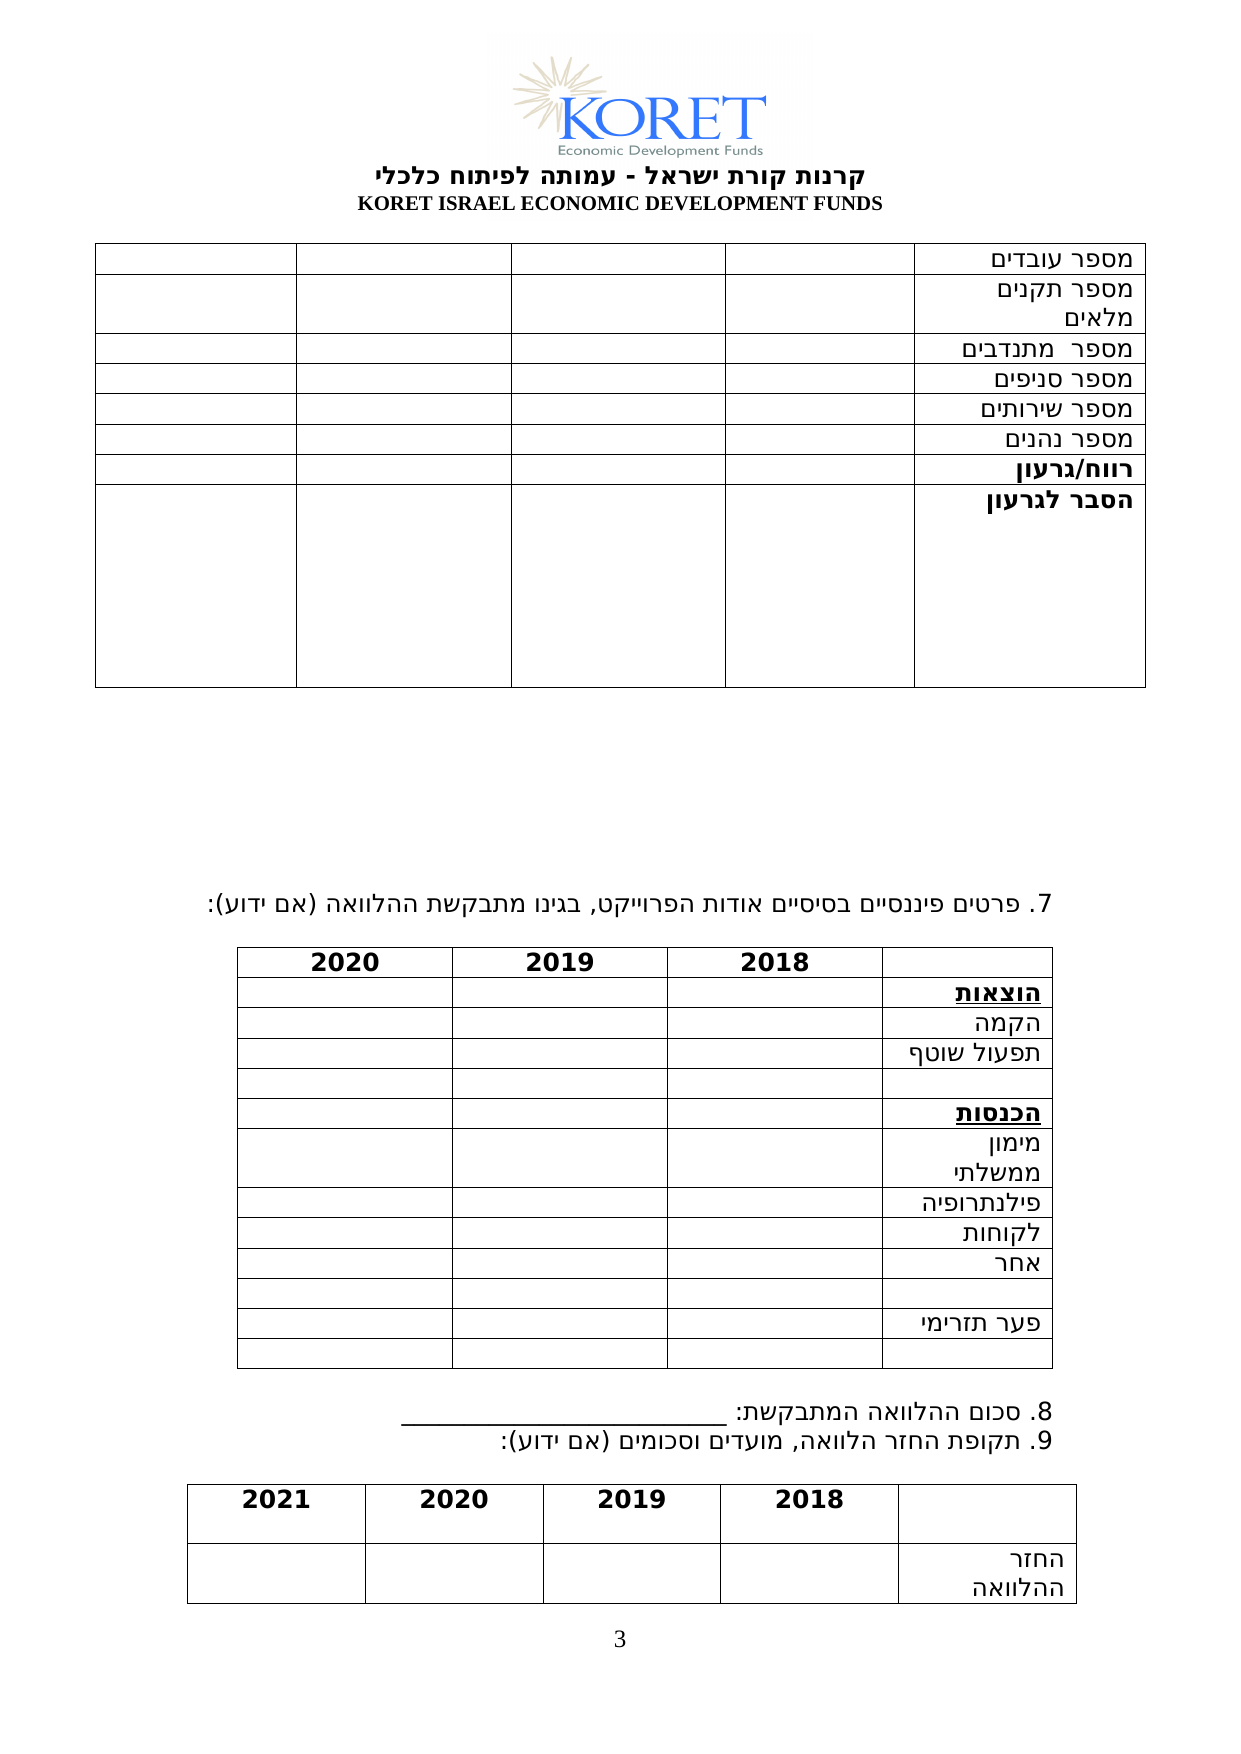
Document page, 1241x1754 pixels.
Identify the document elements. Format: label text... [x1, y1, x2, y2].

table_cell [453, 978, 667, 1007]
table_cell [726, 244, 914, 273]
table_cell [544, 1544, 720, 1603]
table_cell [453, 1309, 667, 1338]
table_cell [297, 425, 511, 454]
table_cell [366, 1544, 543, 1603]
table_cell [726, 275, 914, 333]
table_cell [453, 1039, 667, 1068]
table_cell החזר ההלוואה [899, 1544, 1076, 1603]
table_cell [512, 275, 725, 333]
table_cell [238, 1099, 452, 1128]
table_cell [883, 1279, 1052, 1307]
text 9. תקופת החזר הלוואה, מועדים וסכומים (אם ידוע): [187, 1426, 1053, 1456]
table_cell מספר עובדים [915, 244, 1145, 273]
table_cell [726, 364, 914, 393]
table_cell מספר נהנים [915, 425, 1145, 454]
table_cell [238, 1039, 452, 1068]
table_cell [96, 455, 296, 484]
table_cell [726, 334, 914, 363]
table_header 2021 [188, 1485, 365, 1543]
table_header 2018 [668, 948, 882, 977]
table_cell [453, 1069, 667, 1097]
table_header 2019 [453, 948, 667, 977]
table_cell [726, 425, 914, 454]
table_cell [726, 485, 914, 687]
table_cell [297, 485, 511, 687]
table_cell [297, 455, 511, 484]
table_cell [668, 1188, 882, 1217]
table_cell הקמה [883, 1008, 1052, 1037]
table_cell [668, 1008, 882, 1037]
table_header 2020 [366, 1485, 543, 1543]
table_cell [238, 1279, 452, 1307]
table_cell [453, 1249, 667, 1278]
table_cell [668, 1309, 882, 1338]
table_cell [188, 1544, 365, 1603]
table_cell [96, 275, 296, 333]
table_cell מימון ממשלתי [883, 1129, 1052, 1187]
table_cell [238, 1069, 452, 1097]
table_cell [453, 1188, 667, 1217]
table_cell [96, 485, 296, 687]
table_cell [297, 364, 511, 393]
table_cell תפעול שוטף [883, 1039, 1052, 1068]
table_cell [96, 364, 296, 393]
table_cell [96, 394, 296, 423]
table_cell [96, 334, 296, 363]
table_cell [512, 394, 725, 423]
table_cell [668, 1339, 882, 1367]
text 7. פרטים פיננסיים בסיסיים אודות הפרוייקט, בגינו מתבקשת ההלוואה (אם ידוע): [187, 889, 1053, 918]
table_cell [721, 1544, 898, 1603]
table_cell [512, 455, 725, 484]
table_cell [512, 364, 725, 393]
table_cell [453, 1099, 667, 1128]
table_cell מספר תקנים מלאים [915, 275, 1145, 333]
table_cell [297, 244, 511, 273]
table_cell [512, 425, 725, 454]
table_header [883, 948, 1052, 977]
table_cell [668, 978, 882, 1007]
table_cell פילנתרופיה [883, 1188, 1052, 1217]
table_cell הכנסות [883, 1099, 1052, 1128]
table_cell [883, 1069, 1052, 1097]
table_cell מספר מתנדבים [915, 334, 1145, 363]
table_cell [512, 334, 725, 363]
table_header 2019 [544, 1485, 720, 1543]
table_cell [297, 394, 511, 423]
table_header 2020 [238, 948, 452, 977]
table_cell [512, 244, 725, 273]
table_cell מספר סניפים [915, 364, 1145, 393]
table_cell [512, 485, 725, 687]
text 8. סכום ההלוואה המתבקשת: __________________________ [187, 1397, 1053, 1426]
table_cell [453, 1129, 667, 1187]
table_cell [726, 394, 914, 423]
table_cell [453, 1218, 667, 1247]
table_cell [453, 1008, 667, 1037]
picture [487, 33, 814, 221]
table_cell רווח/גרעון [915, 455, 1145, 484]
table_cell [453, 1339, 667, 1367]
table_cell [453, 1279, 667, 1307]
table_cell [238, 1188, 452, 1217]
table_cell [96, 425, 296, 454]
table_cell אחר [883, 1249, 1052, 1278]
table_cell [668, 1039, 882, 1068]
table_cell פער תזרימי [883, 1309, 1052, 1338]
table_cell הוצאות [883, 978, 1052, 1007]
table_cell [883, 1339, 1052, 1367]
table_header [899, 1485, 1076, 1543]
table_cell [668, 1129, 882, 1187]
table_cell [726, 455, 914, 484]
table_cell [668, 1099, 882, 1128]
table_cell [238, 1129, 452, 1187]
table_cell [238, 1339, 452, 1367]
table_cell [238, 978, 452, 1007]
table_cell [238, 1008, 452, 1037]
table_cell [238, 1309, 452, 1338]
table_cell [297, 334, 511, 363]
table_cell הסבר לגרעון [915, 485, 1145, 687]
table_cell [238, 1249, 452, 1278]
table_cell [668, 1249, 882, 1278]
table_cell מספר שירותים [915, 394, 1145, 423]
table_cell [96, 244, 296, 273]
table_header 2018 [721, 1485, 898, 1543]
table_cell [297, 275, 511, 333]
table_cell [238, 1218, 452, 1247]
table_cell [668, 1279, 882, 1307]
table_cell [668, 1218, 882, 1247]
table_cell [668, 1069, 882, 1097]
table_cell לקוחות [883, 1218, 1052, 1247]
